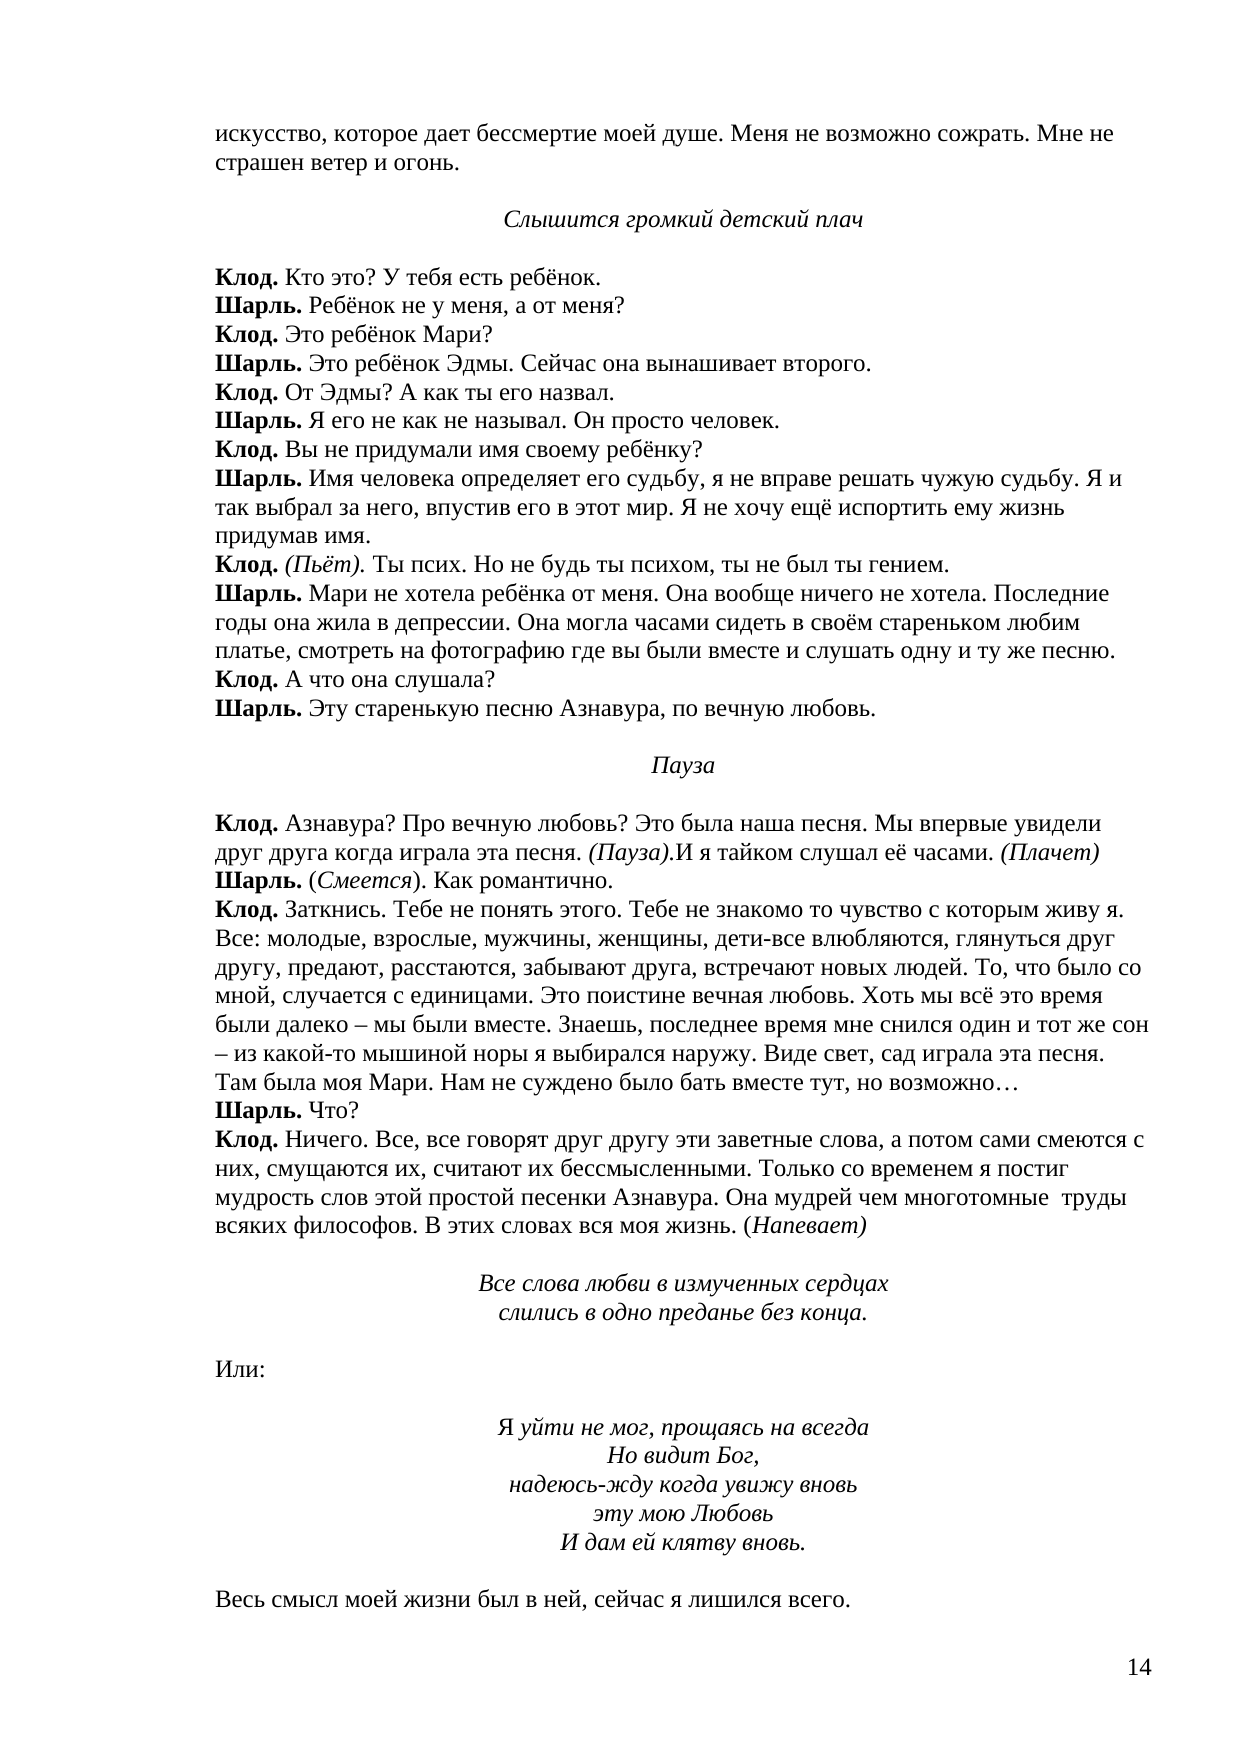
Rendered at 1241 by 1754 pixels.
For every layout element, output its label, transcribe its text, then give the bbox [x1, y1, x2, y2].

text Шарль. Я его не как не называл. Он просто человек. [215, 406, 1152, 434]
text Шарль. Это ребёнок Эдмы. Сейчас она вынашивает второго. [215, 348, 1152, 377]
text Клод. От Эдмы? А как ты его назвал. [215, 377, 1152, 406]
text Клод. Заткнись. Тебе не понять этого. Тебе не знакомо то чувство с которым живу я. Все: молодые, взрослые, мужчины, женщины, дети-все влюбляются, глянуться друг другу, предают, расстаются, забывают друга, встречают новых людей. То, что было со мной, случается с единицами. Это поистине вечная любовь. Хоть мы всё это время были далеко – мы были вместе. Знаешь, последнее время мне снился один и тот же сон – из какой-то мышиной норы я выбирался наружу. Виде свет, сад играла эта песня. Там была моя Мари. Нам не суждено было бать вместе тут, но возможно… [215, 894, 1152, 1096]
text Слышится громкий детский плач [215, 204, 1152, 233]
text слились в одно преданье без конца. [215, 1297, 1152, 1326]
text Шарль. Эту старенькую песню Азнавура, по вечную любовь. [215, 693, 1152, 722]
text надеюсь-жду когда увижу вновь [215, 1469, 1152, 1498]
text И дам ей клятву вновь. [215, 1527, 1152, 1556]
text Но видит Бог, [215, 1441, 1152, 1469]
text эту мою Любовь [215, 1498, 1152, 1527]
text Шарль. Ребёнок не у меня, а от меня? [215, 291, 1152, 319]
text Клод. Ничего. Все, все говорят друг другу эти заветные слова, а потом сами смеются с них, смущаются их, считают их бессмысленными. Только со временем я постиг мудрость слов этой простой песенки Азнавура. Она мудрей чем многотомные труды всяких философов. В этих словах вся моя жизнь. (Напевает) [215, 1124, 1152, 1239]
text Клод. Это ребёнок Мари? [215, 319, 1152, 348]
text Клод. Кто это? У тебя есть ребёнок. [215, 262, 1152, 291]
text Шарль. Мари не хотела ребёнка от меня. Она вообще ничего не хотела. Последние годы она жила в депрессии. Она могла часами сидеть в своём стареньком любим платье, смотреть на фотографию где вы были вместе и слушать одну и ту же песню. [215, 578, 1152, 664]
text Весь смысл моей жизни был в ней, сейчас я лишился всего. [215, 1584, 1152, 1613]
text Клод. А что она слушала? [215, 664, 1152, 693]
text Клод. Азнавура? Про вечную любовь? Это была наша песня. Мы впервые увидели друг друга когда играла эта песня. (Пауза).И я тайком слушал её часами. (Плачет) [215, 808, 1152, 866]
text Клод. (Пьёт). Ты псих. Но не будь ты психом, ты не был ты гением. [215, 549, 1152, 578]
text Шарль. (Смеется). Как романтично. [215, 866, 1152, 894]
text Или: [215, 1354, 1152, 1383]
text Клод. Вы не придумали имя своему ребёнку? Шарль. Имя человека определяет его судьбу, я не вправе решать чужую судьбу. Я и так выбрал за него, впустив его в этот мир. Я не хочу ещё испортить ему жизнь придумав имя. [215, 434, 1152, 549]
text Пауза [215, 751, 1152, 779]
text Я уйти не мог, прощаясь на всегда [215, 1412, 1152, 1441]
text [215, 118, 1152, 176]
text Все слова любви в измученных сердцах [215, 1268, 1152, 1297]
text Шарль. Что? [215, 1096, 1152, 1124]
